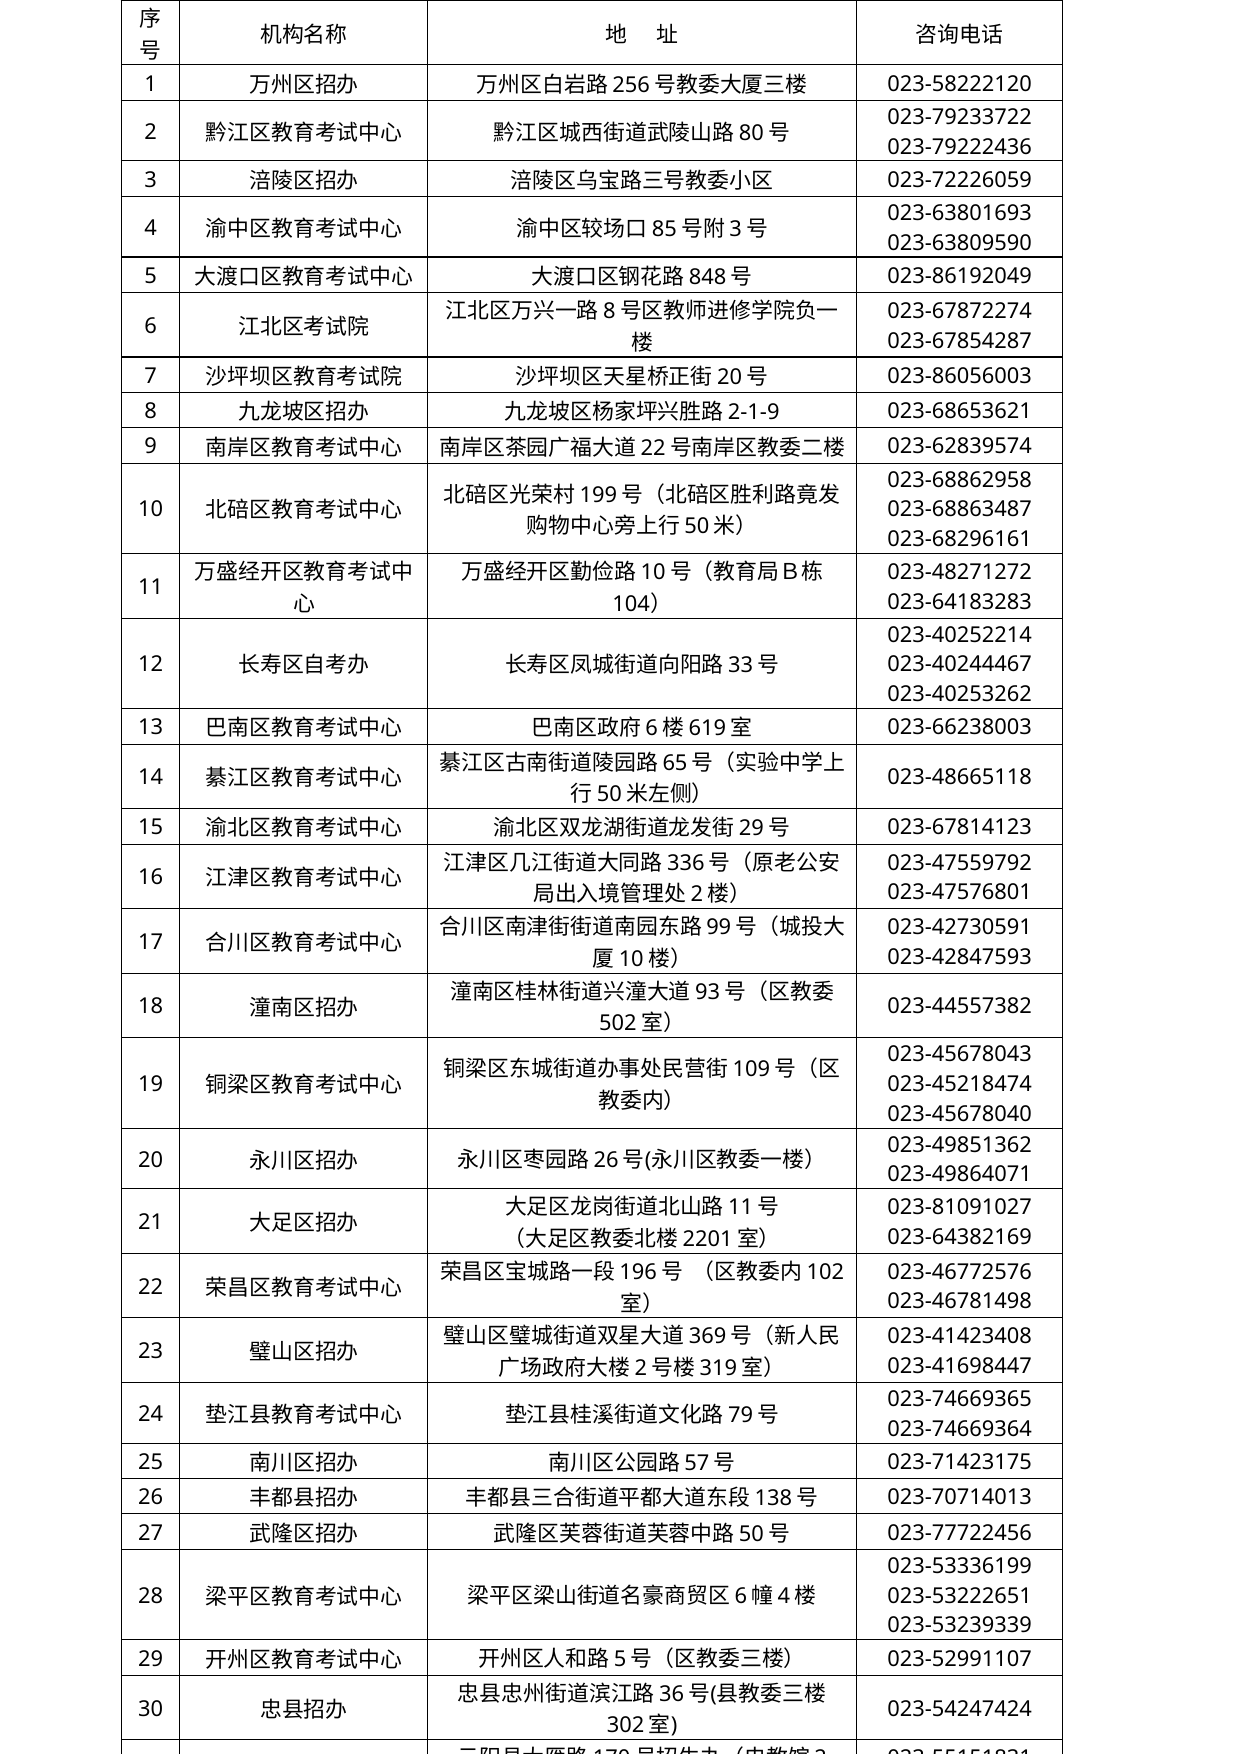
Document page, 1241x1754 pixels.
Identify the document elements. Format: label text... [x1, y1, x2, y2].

table_cell 7 [122, 358, 179, 392]
table_cell 南川区招办 [180, 1444, 427, 1478]
table_cell 铜梁区东城街道办事处民营街109号（区教委内） [428, 1038, 856, 1128]
table_cell 12 [122, 619, 179, 708]
table_cell 23 [122, 1318, 179, 1382]
table_cell 涪陵区乌宝路三号教委小区 [428, 161, 856, 196]
table_cell 023-66238003 [857, 709, 1062, 743]
table_cell 北碚区教育考试中心 [180, 464, 427, 553]
table_cell 合川区教育考试中心 [180, 909, 427, 973]
table_cell 江北区考试院 [180, 293, 427, 356]
table_cell 潼南区桂林街道兴潼大道93号（区教委502室） [428, 974, 856, 1037]
table_cell 大足区龙岗街道北山路11号 （大足区教委北楼2201室） [428, 1189, 856, 1253]
table_cell 荣昌区教育考试中心 [180, 1254, 427, 1317]
table_cell 九龙坡区杨家坪兴胜路2-1-9 [428, 393, 856, 427]
table_cell 023-72226059 [857, 161, 1062, 196]
table_cell 023-68653621 [857, 393, 1062, 427]
table_cell 023-81091027 023-64382169 [857, 1189, 1062, 1253]
table_header 咨询电话 [857, 1, 1062, 64]
table_cell 10 [122, 464, 179, 553]
table_cell 023-58222120 [857, 65, 1062, 100]
table_cell 023-70714013 [857, 1479, 1062, 1513]
table_cell 九龙坡区招办 [180, 393, 427, 427]
table_cell 023-68862958 023-68863487 023-68296161 [857, 464, 1062, 553]
table_cell 18 [122, 974, 179, 1037]
table_cell 垫江县教育考试中心 [180, 1383, 427, 1442]
table_cell 023-86056003 [857, 358, 1062, 392]
table_cell 綦江区教育考试中心 [180, 745, 427, 808]
table_cell 垫江县桂溪街道文化路79号 [428, 1383, 856, 1442]
table_cell 南岸区茶园广福大道22号南岸区教委二楼 [428, 428, 856, 463]
table_cell 023-52991107 [857, 1640, 1062, 1674]
table_cell 大足区招办 [180, 1189, 427, 1253]
table_cell 023-48271272 023-64183283 [857, 554, 1062, 618]
table_cell 大渡口区钢花路848号 [428, 258, 856, 292]
table_cell 8 [122, 393, 179, 427]
table_cell 023-49851362 023-49864071 [857, 1129, 1062, 1188]
table_header 地 址 [428, 1, 856, 64]
table_cell 云阳县大雁路170号招生办（电教馆2楼） [428, 1740, 856, 1754]
table_cell 4 [122, 197, 179, 256]
table_cell 023-67814123 [857, 809, 1062, 843]
table_cell 万盛经开区勤俭路10号（教育局Ｂ栋104） [428, 554, 856, 618]
table_cell 31 [122, 1740, 179, 1754]
table_cell 南岸区教育考试中心 [180, 428, 427, 463]
table_cell 渝北区双龙湖街道龙发街29号 [428, 809, 856, 843]
table_cell 023-63801693 023-63809590 [857, 197, 1062, 256]
table_cell 南川区公园路57号 [428, 1444, 856, 1478]
table_cell 023-86192049 [857, 258, 1062, 292]
table_cell 云阳县招办 [180, 1740, 427, 1754]
table_cell 武隆区招办 [180, 1514, 427, 1549]
table_cell 11 [122, 554, 179, 618]
table_cell 万州区白岩路256号教委大厦三楼 [428, 65, 856, 100]
table_cell 19 [122, 1038, 179, 1128]
table_cell 023-74669365 023-74669364 [857, 1383, 1062, 1442]
table_cell 忠县招办 [180, 1676, 427, 1739]
table_cell 璧山区璧城街道双星大道369号（新人民广场政府大楼2号楼319室） [428, 1318, 856, 1382]
table_cell 023-79233722 023-79222436 [857, 101, 1062, 160]
table_cell 黔江区教育考试中心 [180, 101, 427, 160]
table_cell 渝北区教育考试中心 [180, 809, 427, 843]
table_cell 30 [122, 1676, 179, 1739]
table_cell 沙坪坝区天星桥正街20号 [428, 358, 856, 392]
table_header 机构名称 [180, 1, 427, 64]
table_cell 023-42730591 023-42847593 [857, 909, 1062, 973]
table_cell 21 [122, 1189, 179, 1253]
table_cell 15 [122, 809, 179, 843]
table_cell 28 [122, 1550, 179, 1639]
table_cell 渝中区较场口85号附3号 [428, 197, 856, 256]
table_cell 023-54247424 [857, 1676, 1062, 1739]
table_cell 长寿区凤城街道向阳路33号 [428, 619, 856, 708]
table_header 序号 [122, 1, 179, 64]
table_cell 沙坪坝区教育考试院 [180, 358, 427, 392]
table_cell 27 [122, 1514, 179, 1549]
table_cell 永川区招办 [180, 1129, 427, 1188]
table_cell 綦江区古南街道陵园路65号（实验中学上行50米左侧） [428, 745, 856, 808]
table_cell 14 [122, 745, 179, 808]
table_cell 璧山区招办 [180, 1318, 427, 1382]
table_cell 023-77722456 [857, 1514, 1062, 1549]
table_cell 梁平区梁山街道名豪商贸区6幢4楼 [428, 1550, 856, 1639]
table_cell 江津区教育考试中心 [180, 845, 427, 908]
table_cell 武隆区芙蓉街道芙蓉中路50号 [428, 1514, 856, 1549]
table_cell 合川区南津街街道南园东路99号（城投大厦10楼） [428, 909, 856, 973]
table_cell 忠县忠州街道滨江路36号(县教委三楼302室) [428, 1676, 856, 1739]
table_cell 3 [122, 161, 179, 196]
table_cell 江北区万兴一路8号区教师进修学院负一楼 [428, 293, 856, 356]
table_cell 开州区教育考试中心 [180, 1640, 427, 1674]
table_cell 16 [122, 845, 179, 908]
table_cell 大渡口区教育考试中心 [180, 258, 427, 292]
table_cell 开州区人和路5号（区教委三楼） [428, 1640, 856, 1674]
table_cell 长寿区自考办 [180, 619, 427, 708]
table_cell 铜梁区教育考试中心 [180, 1038, 427, 1128]
table_cell 荣昌区宝城路一段196号 （区教委内102室） [428, 1254, 856, 1317]
table_cell 023-44557382 [857, 974, 1062, 1037]
table_cell 江津区几江街道大同路336号（原老公安局出入境管理处2楼） [428, 845, 856, 908]
table_cell 023-71423175 [857, 1444, 1062, 1478]
table_cell 涪陵区招办 [180, 161, 427, 196]
table_cell 5 [122, 258, 179, 292]
table_cell 25 [122, 1444, 179, 1478]
table_cell 023-55151831 023-55151816 [857, 1740, 1062, 1754]
table_cell 巴南区政府6楼619室 [428, 709, 856, 743]
table_cell 万州区招办 [180, 65, 427, 100]
table_cell 丰都县招办 [180, 1479, 427, 1513]
table_cell 023-48665118 [857, 745, 1062, 808]
table_cell 巴南区教育考试中心 [180, 709, 427, 743]
table_cell 丰都县三合街道平都大道东段138号 [428, 1479, 856, 1513]
table_cell 023-67872274 023-67854287 [857, 293, 1062, 356]
table_cell 023-45678043 023-45218474 023-45678040 [857, 1038, 1062, 1128]
table_cell 潼南区招办 [180, 974, 427, 1037]
table_cell 9 [122, 428, 179, 463]
table_cell 万盛经开区教育考试中心 [180, 554, 427, 618]
table_cell 17 [122, 909, 179, 973]
table_cell 20 [122, 1129, 179, 1188]
table_cell 29 [122, 1640, 179, 1674]
table_cell 023-53336199 023-53222651 023-53239339 [857, 1550, 1062, 1639]
table_cell 北碚区光荣村199号（北碚区胜利路竟发购物中心旁上行50米） [428, 464, 856, 553]
table_cell 6 [122, 293, 179, 356]
table_cell 渝中区教育考试中心 [180, 197, 427, 256]
table_cell 13 [122, 709, 179, 743]
table_cell 2 [122, 101, 179, 160]
table_cell 023-40252214 023-40244467 023-40253262 [857, 619, 1062, 708]
table_cell 26 [122, 1479, 179, 1513]
table_cell 永川区枣园路26号(永川区教委一楼） [428, 1129, 856, 1188]
table_cell 023-62839574 [857, 428, 1062, 463]
table_cell 023-47559792 023-47576801 [857, 845, 1062, 908]
table_cell 023-41423408 023-41698447 [857, 1318, 1062, 1382]
table_cell 023-46772576 023-46781498 [857, 1254, 1062, 1317]
table_cell 梁平区教育考试中心 [180, 1550, 427, 1639]
table_cell 22 [122, 1254, 179, 1317]
table_cell 黔江区城西街道武陵山路80号 [428, 101, 856, 160]
table_cell 24 [122, 1383, 179, 1442]
table_cell 1 [122, 65, 179, 100]
